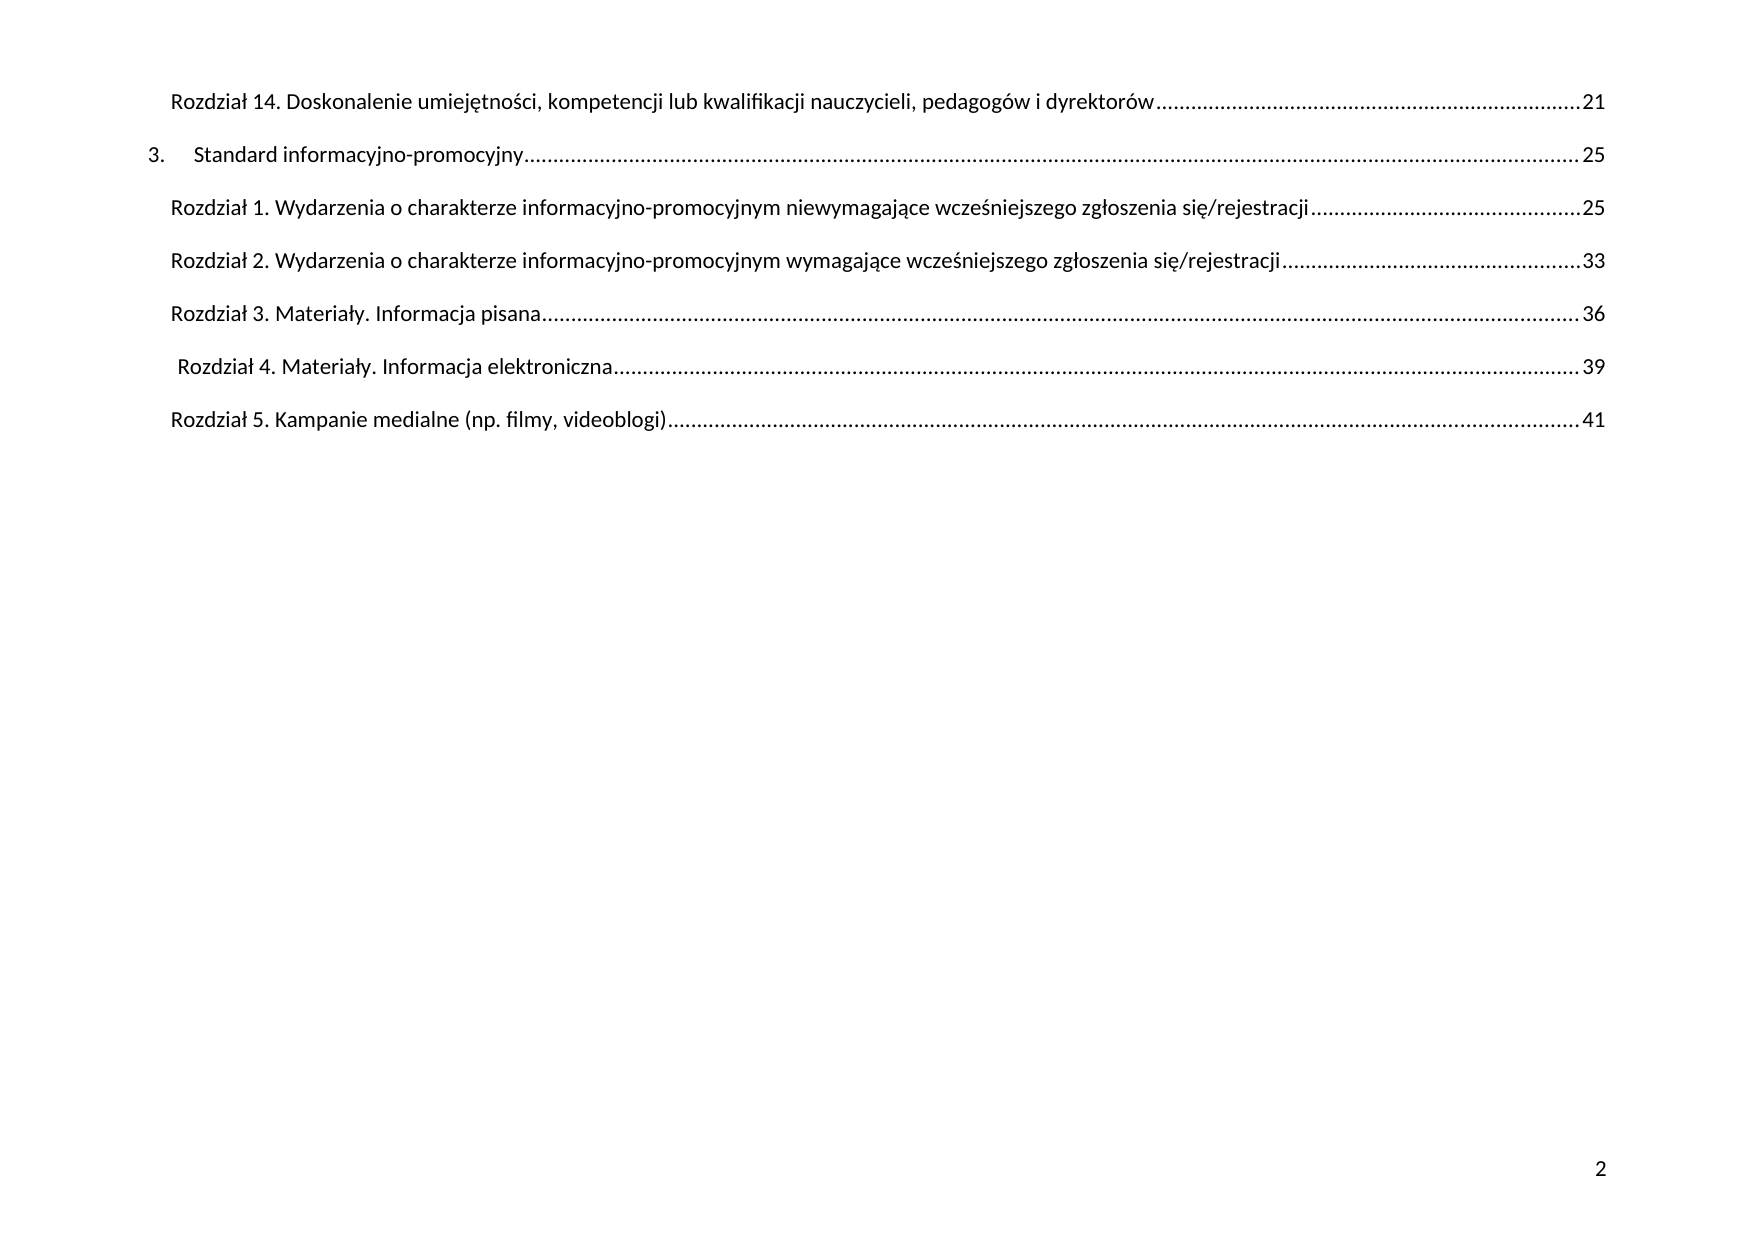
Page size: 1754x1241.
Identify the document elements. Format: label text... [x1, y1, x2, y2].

text 3. Standard informacyjno-promocyjny 25 [148, 140, 1606, 168]
text Rozdział 14. Doskonalenie umiejętności, kompetencji lub kwalifikacji nauczycieli, pedagogów i dyrektorów 21 [171, 87, 1606, 115]
text Rozdział 5. Kampanie medialne (np. filmy, videoblogi) 41 [171, 405, 1606, 433]
text Rozdział 3. Materiały. Informacja pisana 36 [171, 299, 1606, 327]
text Rozdział 2. Wydarzenia o charakterze informacyjno-promocyjnym wymagające wcześniejszego zgłoszenia się/rejestracji 33 [171, 246, 1606, 274]
text Rozdział 1. Wydarzenia o charakterze informacyjno-promocyjnym niewymagające wcześniejszego zgłoszenia się/rejestracji 25 [171, 193, 1606, 221]
text Rozdział 4. Materiały. Informacja elektroniczna 39 [177, 352, 1606, 380]
